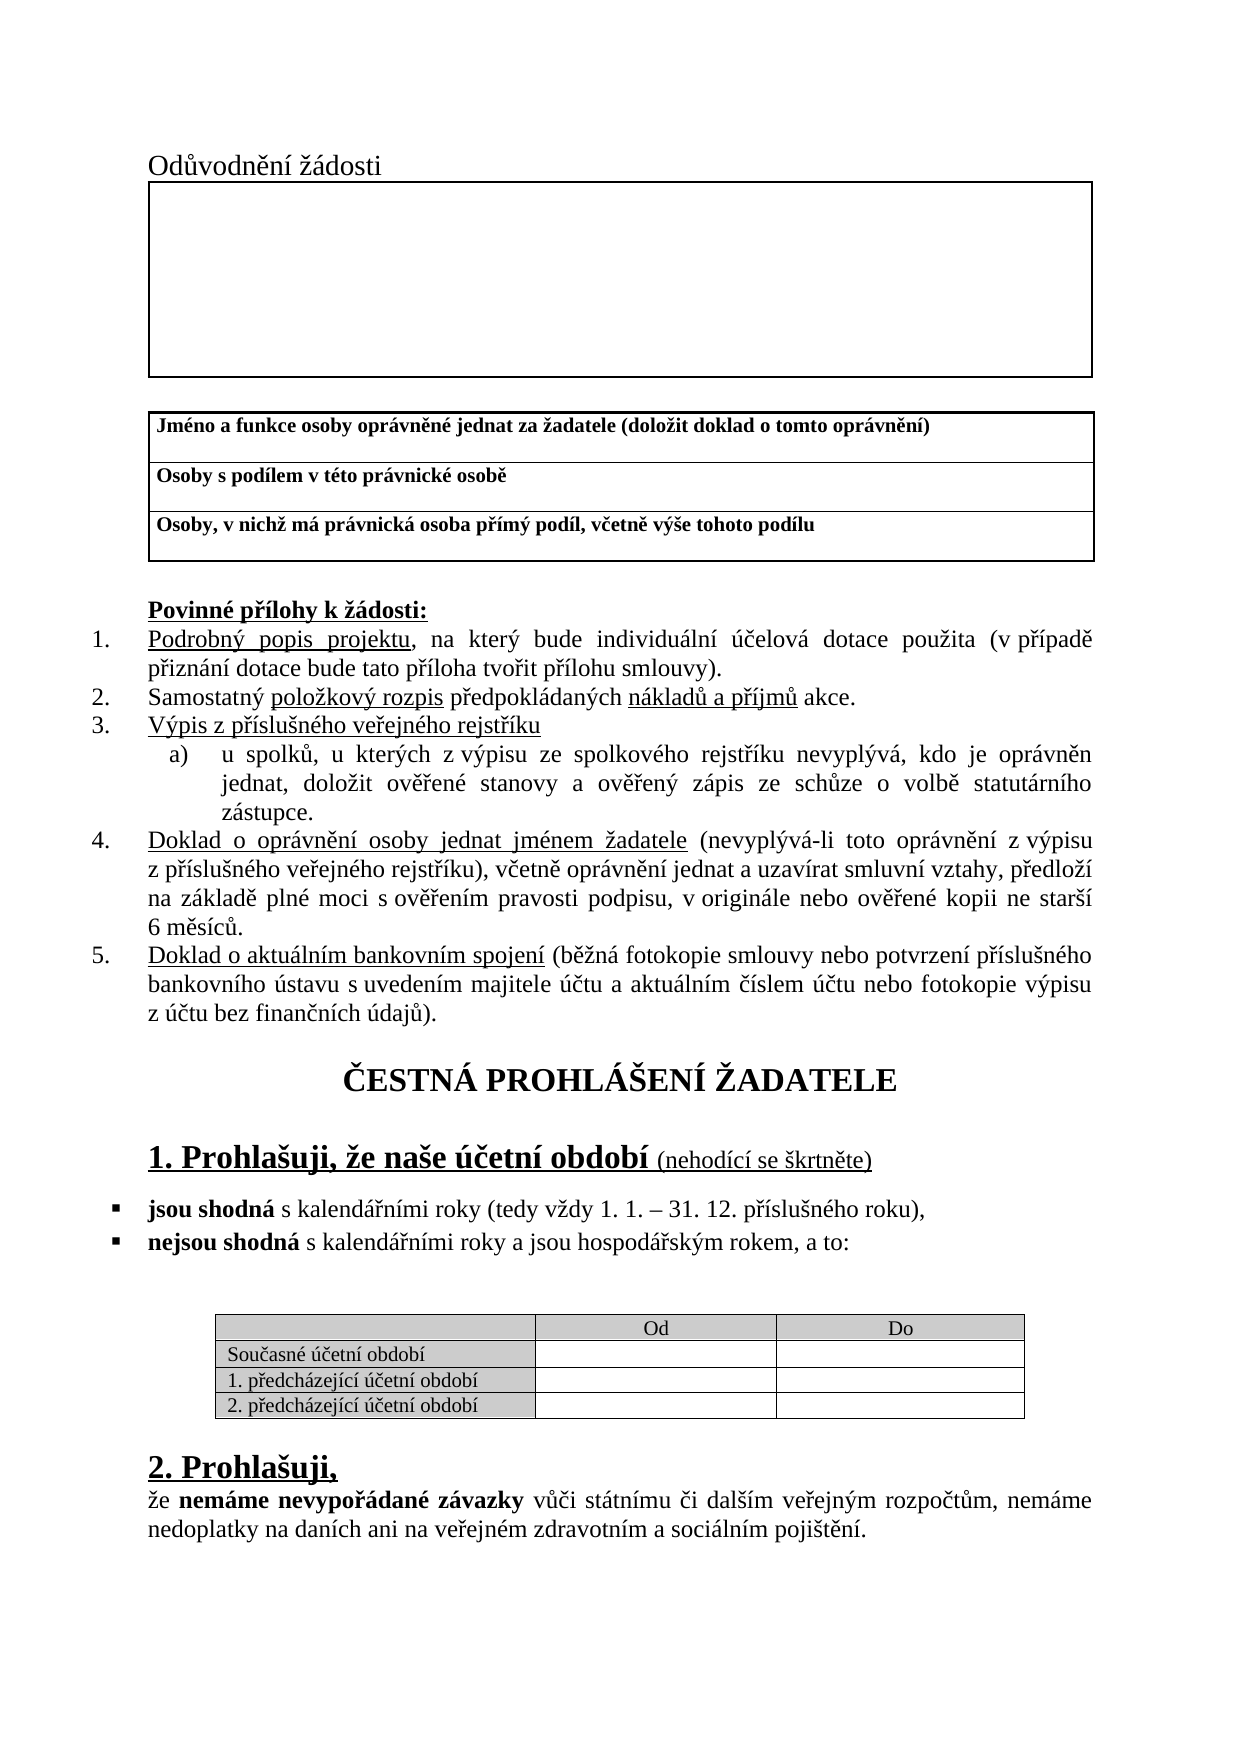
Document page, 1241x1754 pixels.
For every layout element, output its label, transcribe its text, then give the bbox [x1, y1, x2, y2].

list Samostatný položkový rozpis předpokládaných nákladů a příjmů akce. [91, 682, 1093, 711]
table_cell 1. předcházející účetní období [216, 1368, 535, 1392]
text ČESTNÁ PROHLÁŠENÍ ŽADATELE [148, 1060, 1093, 1099]
list jsou shodná s kalendářními roky (tedy vždy 1. 1. – 31. 12. příslušného roku), [110, 1194, 1093, 1223]
list Doklad o aktuálním bankovním spojení (běžná fotokopie smlouvy nebo potvrzení příslušného bankovního ústavu s uvedením majitele účtu a aktuálním číslem účtu nebo fotokopie výpisu z účtu bez finančních údajů). [91, 941, 1093, 1027]
table_header [216, 1315, 535, 1339]
list nejsou shodná s kalendářními roky a jsou hospodářským rokem, a to: [110, 1227, 1093, 1256]
text 2. Prohlašuji, [148, 1447, 1093, 1486]
text Odůvodnění žádosti [148, 148, 1093, 181]
table_cell [536, 1341, 776, 1367]
table_cell 2. předcházející účetní období [216, 1393, 535, 1417]
table_cell Osoby, v nichž má právnická osoba přímý podíl, včetně výše tohoto podílu [150, 512, 1093, 560]
table_header Jméno a funkce osoby oprávněné jednat za žadatele (doložit doklad o tomto oprávnění) [150, 414, 1093, 462]
table_header Do [777, 1315, 1024, 1339]
text Povinné přílohy k žádosti: [148, 596, 1093, 624]
table_header Od [536, 1315, 776, 1339]
table_cell [777, 1393, 1024, 1417]
table_cell [777, 1368, 1024, 1392]
list Výpis z příslušného veřejného rejstříku [91, 711, 1093, 739]
table_cell Osoby s podílem v této právnické osobě [150, 463, 1093, 511]
text 1. Prohlašuji, že naše účetní období (nehodící se škrtněte) [148, 1137, 1093, 1175]
table_header [150, 183, 1091, 376]
table_cell [536, 1393, 776, 1417]
table_cell [777, 1341, 1024, 1367]
list Podrobný popis projektu, na který bude individuální účelová dotace použita (v případě přiznání dotace bude tato příloha tvořit přílohu smlouvy). [91, 624, 1093, 682]
table_cell [536, 1368, 776, 1392]
list Doklad o oprávnění osoby jednat jménem žadatele (nevyplývá-li toto oprávnění z výpisu z příslušného veřejného rejstříku), včetně oprávnění jednat a uzavírat smluvní vztahy, předloží na základě plné moci s ověřením pravosti podpisu, v originále nebo ověřené kopii ne starší 6 měsíců. [91, 826, 1093, 941]
list u spolků, u kterých z výpisu ze spolkového rejstříku nevyplývá, kdo je oprávněn jednat, doložit ověřené stanovy a ověřený zápis ze schůze o volbě statutárního zástupce. [169, 739, 1093, 826]
text že nemáme nevypořádané závazky vůči státnímu či dalším veřejným rozpočtům, nemáme nedoplatky na daních ani na veřejném zdravotním a sociálním pojištění. [148, 1486, 1093, 1543]
table_cell Současné účetní období [216, 1341, 535, 1367]
